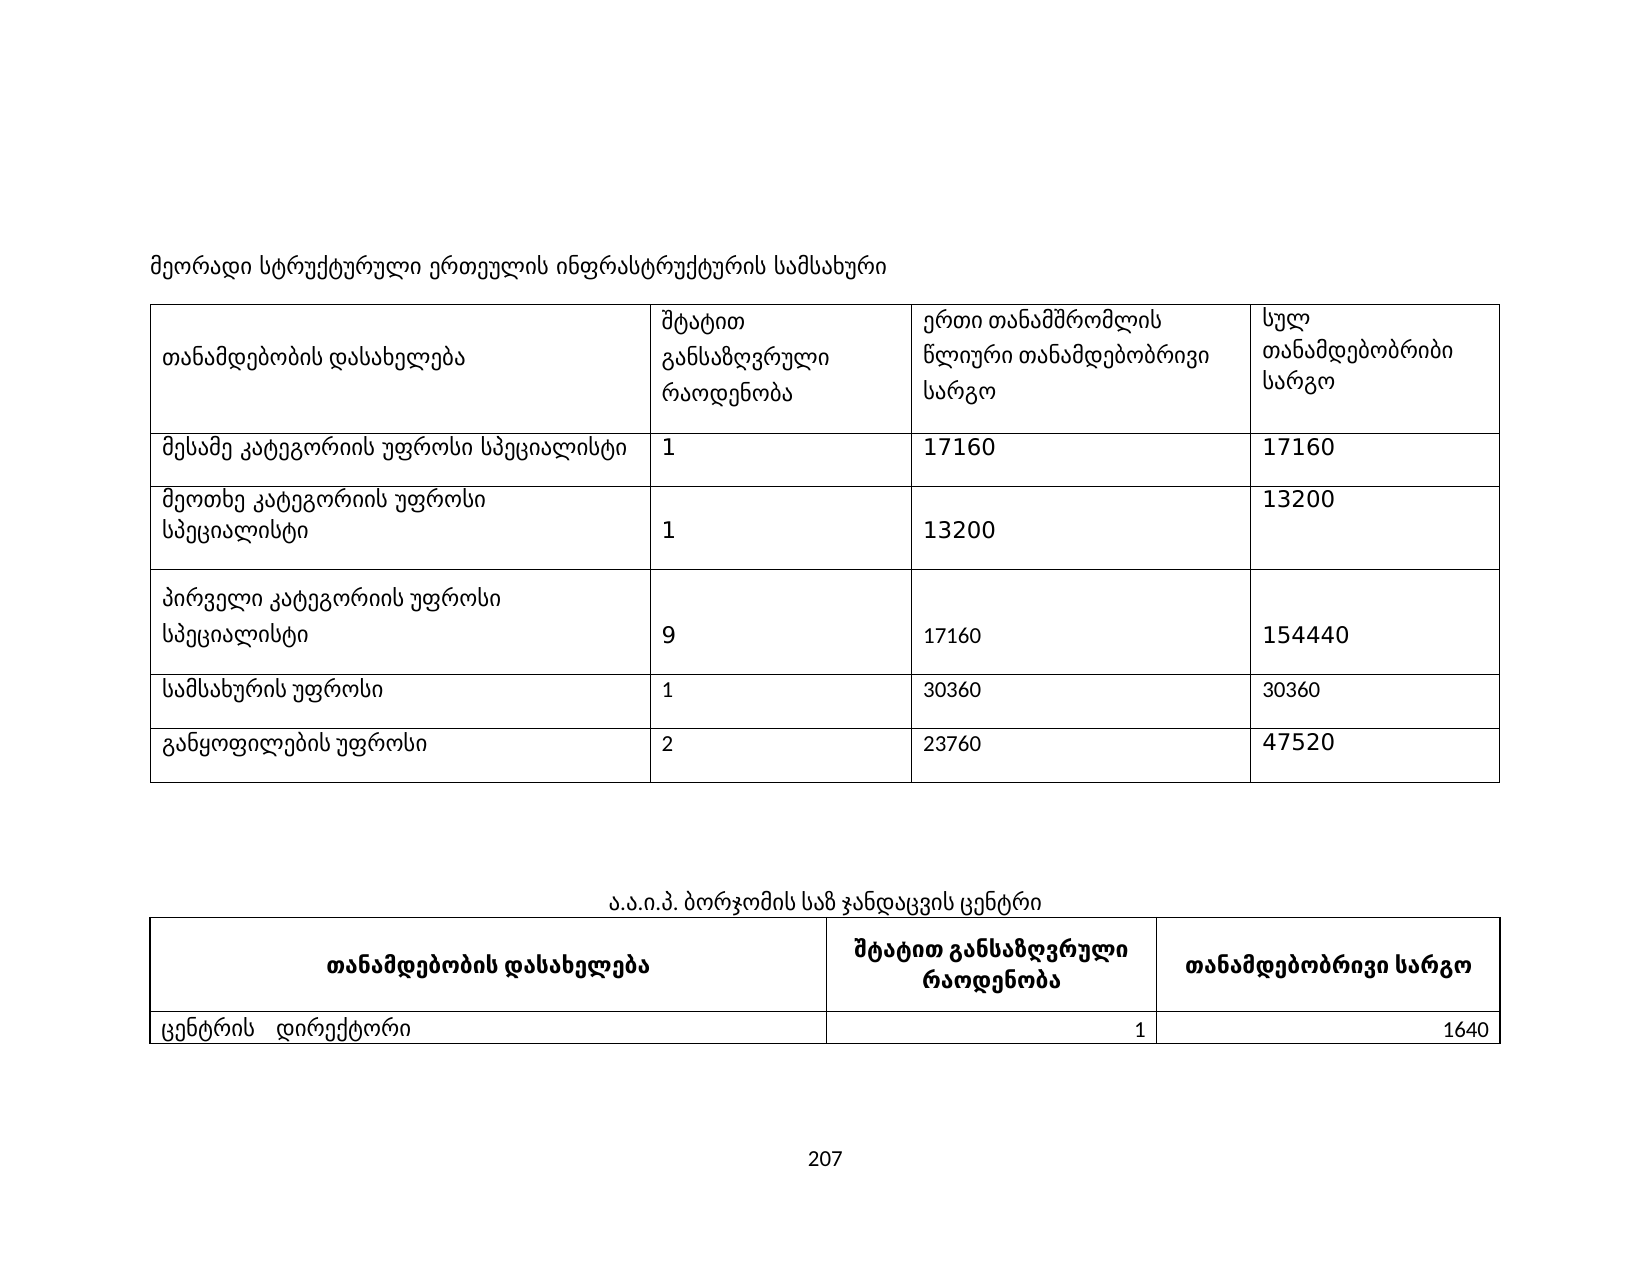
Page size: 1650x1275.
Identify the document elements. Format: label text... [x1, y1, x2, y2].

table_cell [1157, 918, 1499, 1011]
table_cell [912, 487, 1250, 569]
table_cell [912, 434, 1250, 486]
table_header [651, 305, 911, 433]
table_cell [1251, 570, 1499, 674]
text მეორადი სტრუქტურული ერთეულის ინფრასტრუქტურის სამსახური [150, 253, 1500, 279]
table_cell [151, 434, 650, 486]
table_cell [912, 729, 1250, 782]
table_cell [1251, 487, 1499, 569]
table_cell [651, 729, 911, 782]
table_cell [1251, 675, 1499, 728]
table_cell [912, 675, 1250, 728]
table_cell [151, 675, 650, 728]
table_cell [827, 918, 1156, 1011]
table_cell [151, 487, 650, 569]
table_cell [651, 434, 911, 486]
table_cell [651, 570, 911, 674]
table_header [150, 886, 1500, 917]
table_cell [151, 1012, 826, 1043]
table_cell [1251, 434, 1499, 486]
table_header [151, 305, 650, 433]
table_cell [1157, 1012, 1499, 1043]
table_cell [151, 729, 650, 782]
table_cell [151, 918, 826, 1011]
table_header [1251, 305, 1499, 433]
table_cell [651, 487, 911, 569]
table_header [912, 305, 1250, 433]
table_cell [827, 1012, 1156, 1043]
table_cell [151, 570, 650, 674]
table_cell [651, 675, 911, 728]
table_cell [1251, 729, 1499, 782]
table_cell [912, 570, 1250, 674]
